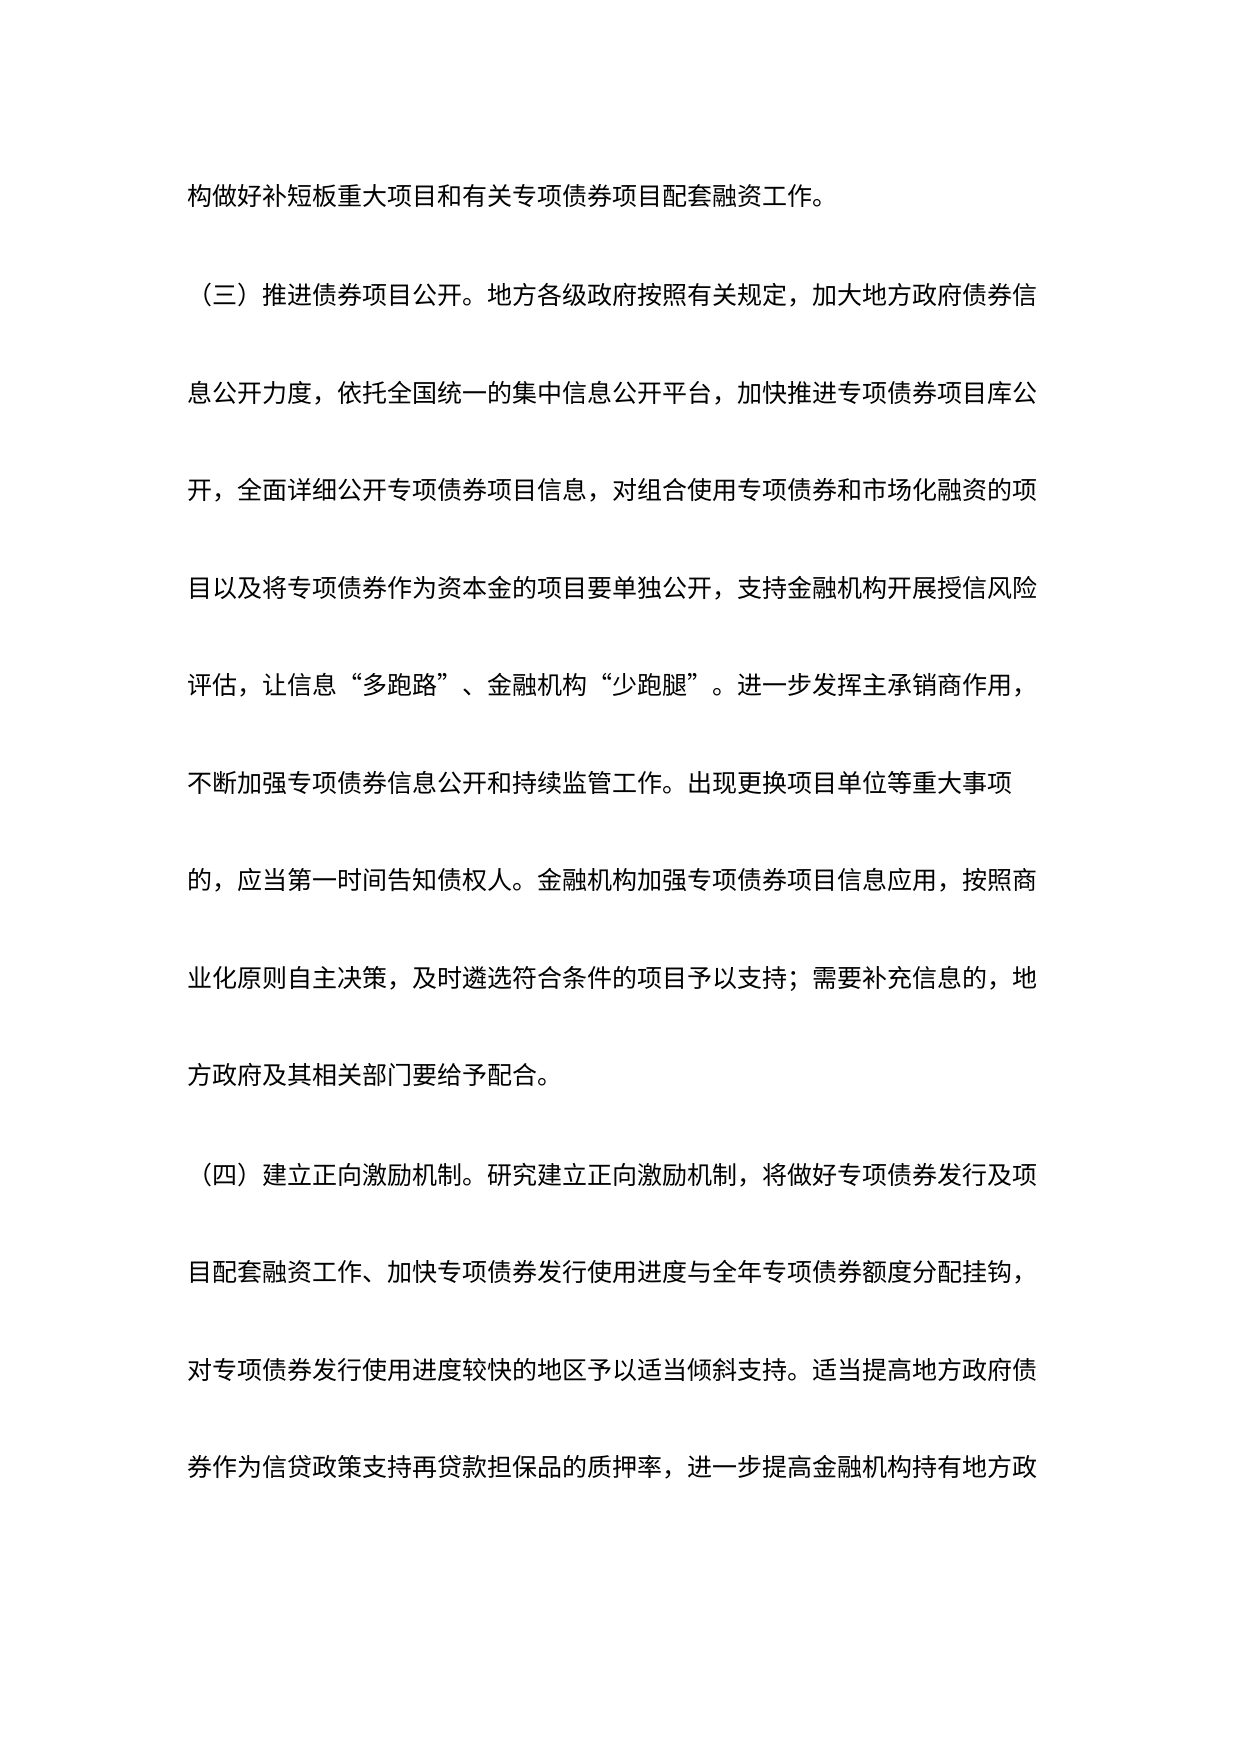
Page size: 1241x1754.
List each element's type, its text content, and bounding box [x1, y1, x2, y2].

text （三）推进债券项目公开。地方各级政府按照有关规定，加大地方政府债券信息公开力度，依托全国统一的集中信息公开平台，加快推进专项债券项目库公开，全面详细公开专项债券项目信息，对组合使用专项债券和市场化融资的项目以及将专项债券作为资本金的项目要单独公开，支持金融机构开展授信风险评估，让信息“多跑路”、金融机构“少跑腿”。进一步发挥主承销商作用，不断加强专项债券信息公开和持续监管工作。出现更换项目单位等重大事项的，应当第一时间告知债权人。金融机构加强专项债券项目信息应用，按照商业化原则自主决策，及时遴选符合条件的项目予以支持；需要补充信息的，地方政府及其相关部门要给予配合。 [187, 261, 1053, 1106]
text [187, 162, 1053, 227]
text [187, 1141, 1053, 1498]
